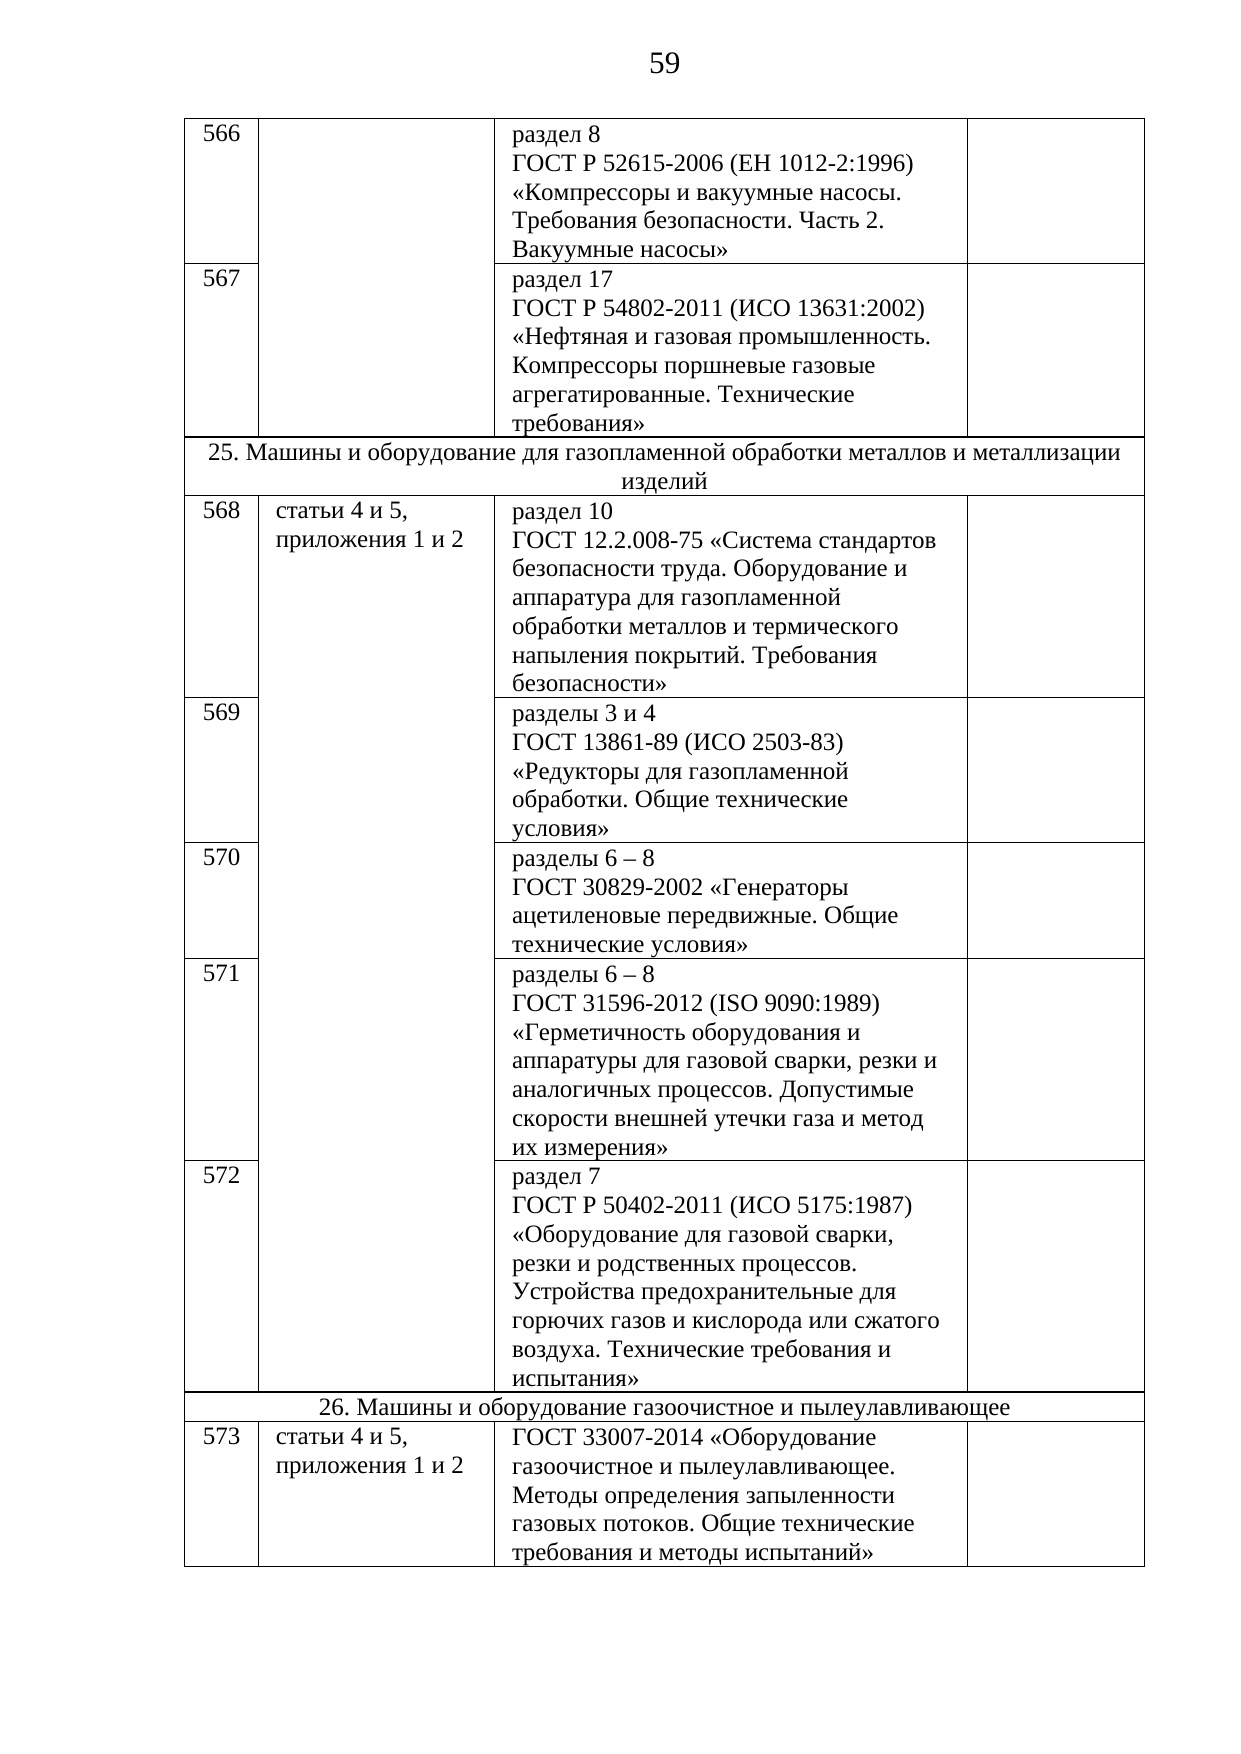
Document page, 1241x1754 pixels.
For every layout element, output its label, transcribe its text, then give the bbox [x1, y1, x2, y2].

table_cell [185, 1161, 258, 1391]
table_cell [968, 698, 1144, 842]
table_cell раздел 10 ГОСТ 12.2.008-75 «Система стандартов безопасности труда. Оборудование и аппаратура для газопламенной обработки металлов и термического напыления покрытий. Требования безопасности» [495, 496, 967, 697]
table_cell [185, 1422, 258, 1566]
table_cell [968, 843, 1144, 958]
table_cell [968, 959, 1144, 1160]
table_cell ГОСТ 33007-2014 «Оборудование газоочистное и пылеулавливающее. Методы определения запыленности газовых потоков. Общие технические требования и методы испытаний» [495, 1422, 967, 1566]
table_cell [968, 1161, 1144, 1391]
table_cell [968, 119, 1144, 263]
table_cell [968, 496, 1144, 697]
table_cell [185, 698, 258, 842]
table_cell [185, 264, 258, 436]
table_cell разделы 6 – 8 ГОСТ 31596-2012 (ISO 9090:1989) «Герметичность оборудования и аппаратуры для газовой сварки, резки и аналогичных процессов. Допустимые скорости внешней утечки газа и метод их измерения» [495, 959, 967, 1160]
table_cell раздел 8 ГОСТ Р 52615-2006 (ЕН 1012-2:1996) «Компрессоры и вакуумные насосы. Требования безопасности. Часть 2. Вакуумные насосы» [495, 119, 967, 263]
table_cell раздел 7 ГОСТ Р 50402-2011 (ИСО 5175:1987) «Оборудование для газовой сварки, резки и родственных процессов. Устройства предохранительные для горючих газов и кислорода или сжатого воздуха. Технические требования и испытания» [495, 1161, 967, 1391]
table_cell 26. Машины и оборудование газоочистное и пылеулавливающее [185, 1393, 1144, 1421]
table_cell разделы 3 и 4 ГОСТ 13861-89 (ИСО 2503-83) «Редукторы для газопламенной обработки. Общие технические условия» [495, 698, 967, 842]
table_cell [968, 264, 1144, 436]
table_cell статьи 4 и 5, приложения 1 и 2 [259, 496, 494, 1391]
table_cell разделы 6 – 8 ГОСТ 30829-2002 «Генераторы ацетиленовые передвижные. Общие технические условия» [495, 843, 967, 958]
table_cell [185, 119, 258, 263]
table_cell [259, 1422, 494, 1566]
table_cell [185, 843, 258, 958]
table_cell раздел 17 ГОСТ Р 54802-2011 (ИСО 13631:2002) «Нефтяная и газовая промышленность. Компрессоры поршневые газовые агрегатированные. Технические требования» [495, 264, 967, 436]
table_cell 25. Машины и оборудование для газопламенной обработки металлов и металлизации изделий [185, 438, 1144, 495]
table_cell [968, 1422, 1144, 1566]
table_cell [185, 959, 258, 1160]
table_cell [185, 496, 258, 697]
